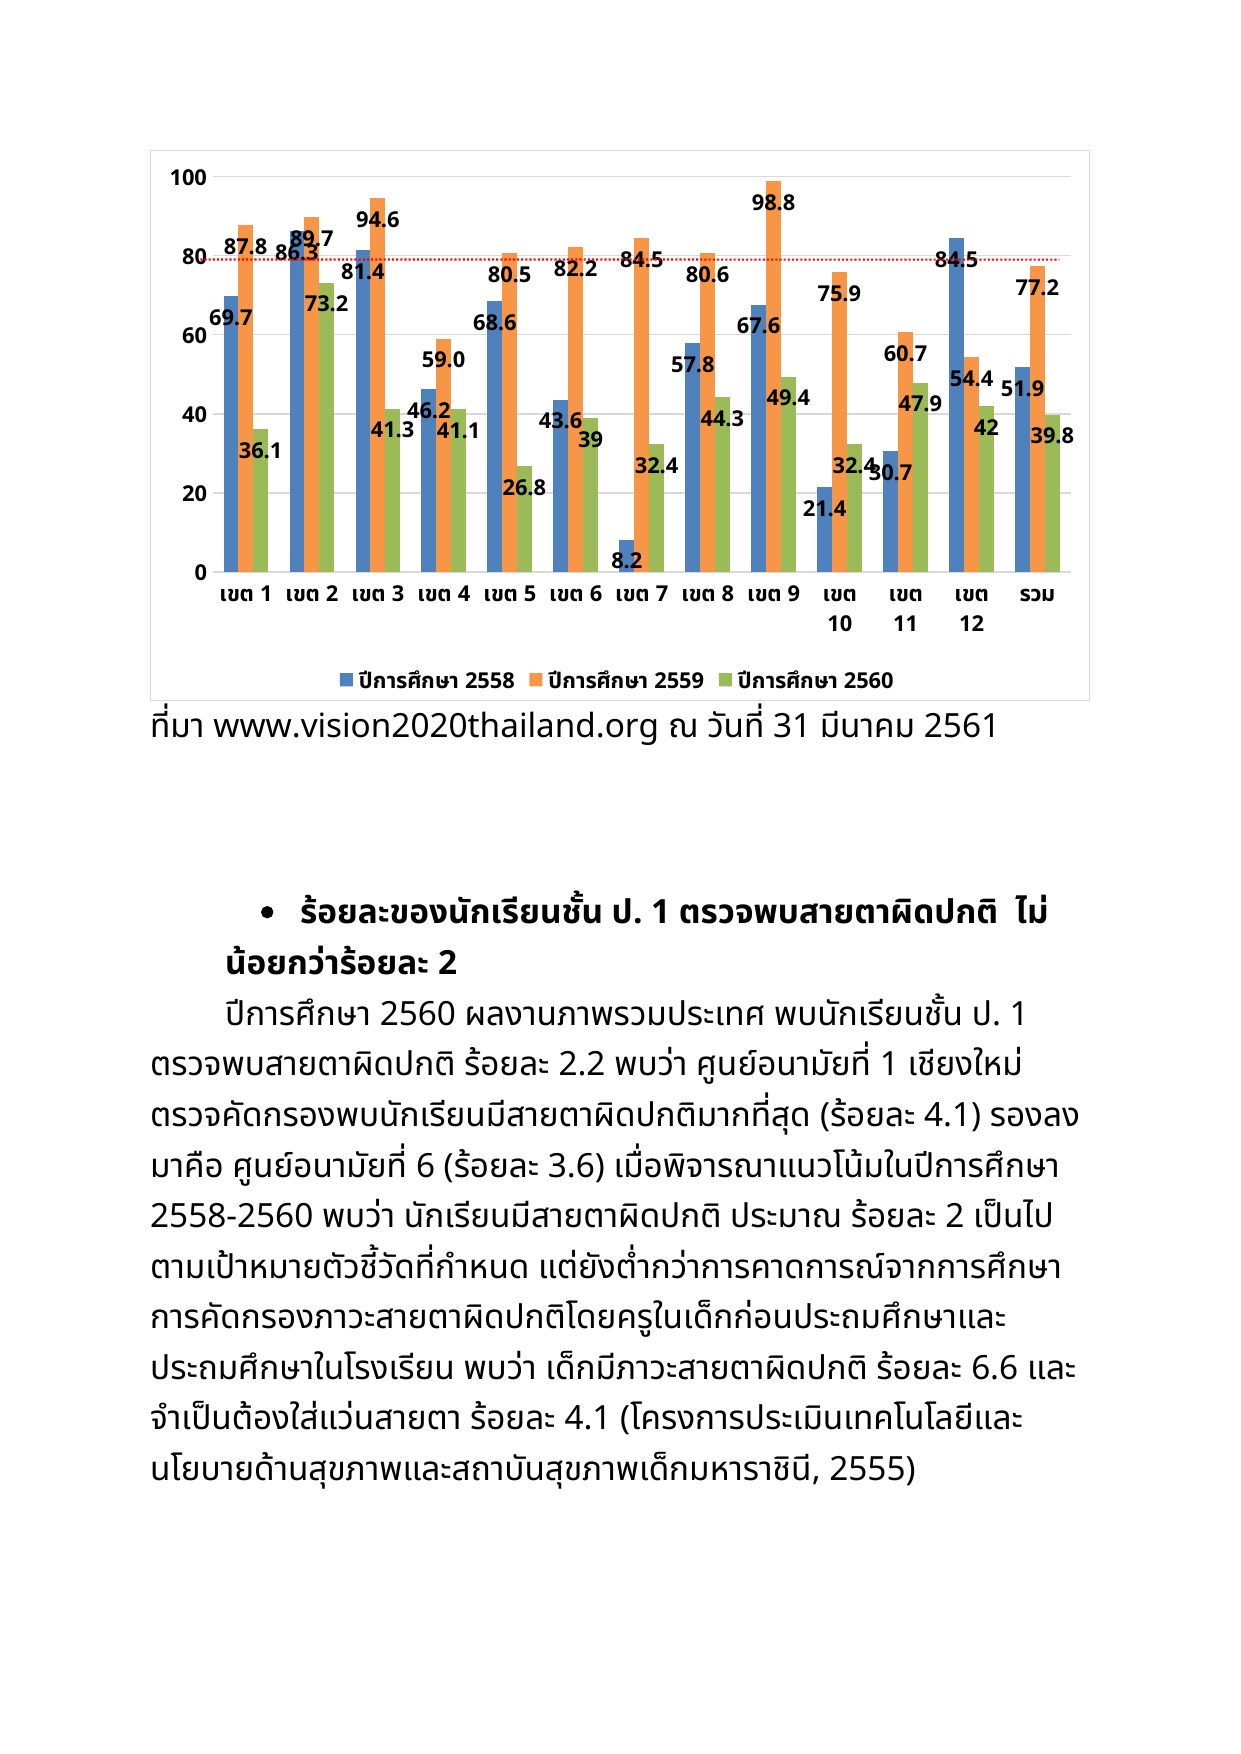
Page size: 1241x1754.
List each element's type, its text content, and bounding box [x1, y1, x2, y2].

list ร้อยละของนักเรียนชั้น ป. 1 ตรวจพบสายตาผิดปกติ ไม่น้อยกว่าร้อยละ 2 [225, 888, 1090, 989]
text ปีการศึกษา 2560 ผลงานภาพรวมประเทศ พบนักเรียนชั้น ป. 1 ตรวจพบสายตาผิดปกติ ร้อยละ 2.2 พบว่า ศูนย์อนามัยที่ 1 เชียงใหม่ ตรวจคัดกรองพบนักเรียนมีสายตาผิดปกติมากที่สุด (ร้อยละ 4.1) รองลงมาคือ ศูนย์อนามัยที่ 6 (ร้อยละ 3.6) เมื่อพิจารณาแนวโน้มในปีการศึกษา 2558-2560 พบว่า นักเรียนมีสายตาผิดปกติ ประมาณ ร้อยละ 2 เป็นไปตามเป้าหมายตัวชี้วัดที่กำหนด แต่ยังต่ำกว่าการคาดการณ์จากการศึกษาการคัดกรองภาวะสายตาผิดปกติโดยครูในเด็กก่อนประถมศึกษาและประถมศึกษาในโรงเรียน พบว่า เด็กมีภาวะสายตาผิดปกติ ร้อยละ 6.6 และจำเป็นต้องใส่แว่นสายตา ร้อยละ 4.1 (โครงการประเมินเทคโนโลยีและนโยบายด้านสุขภาพและสถาบันสุขภาพเด็กมหาราชินี, 2555) [150, 989, 1090, 1495]
text ที่มา www.vision2020thailand.org ณ วันที่ 31 มีนาคม 2561 [150, 701, 1090, 752]
